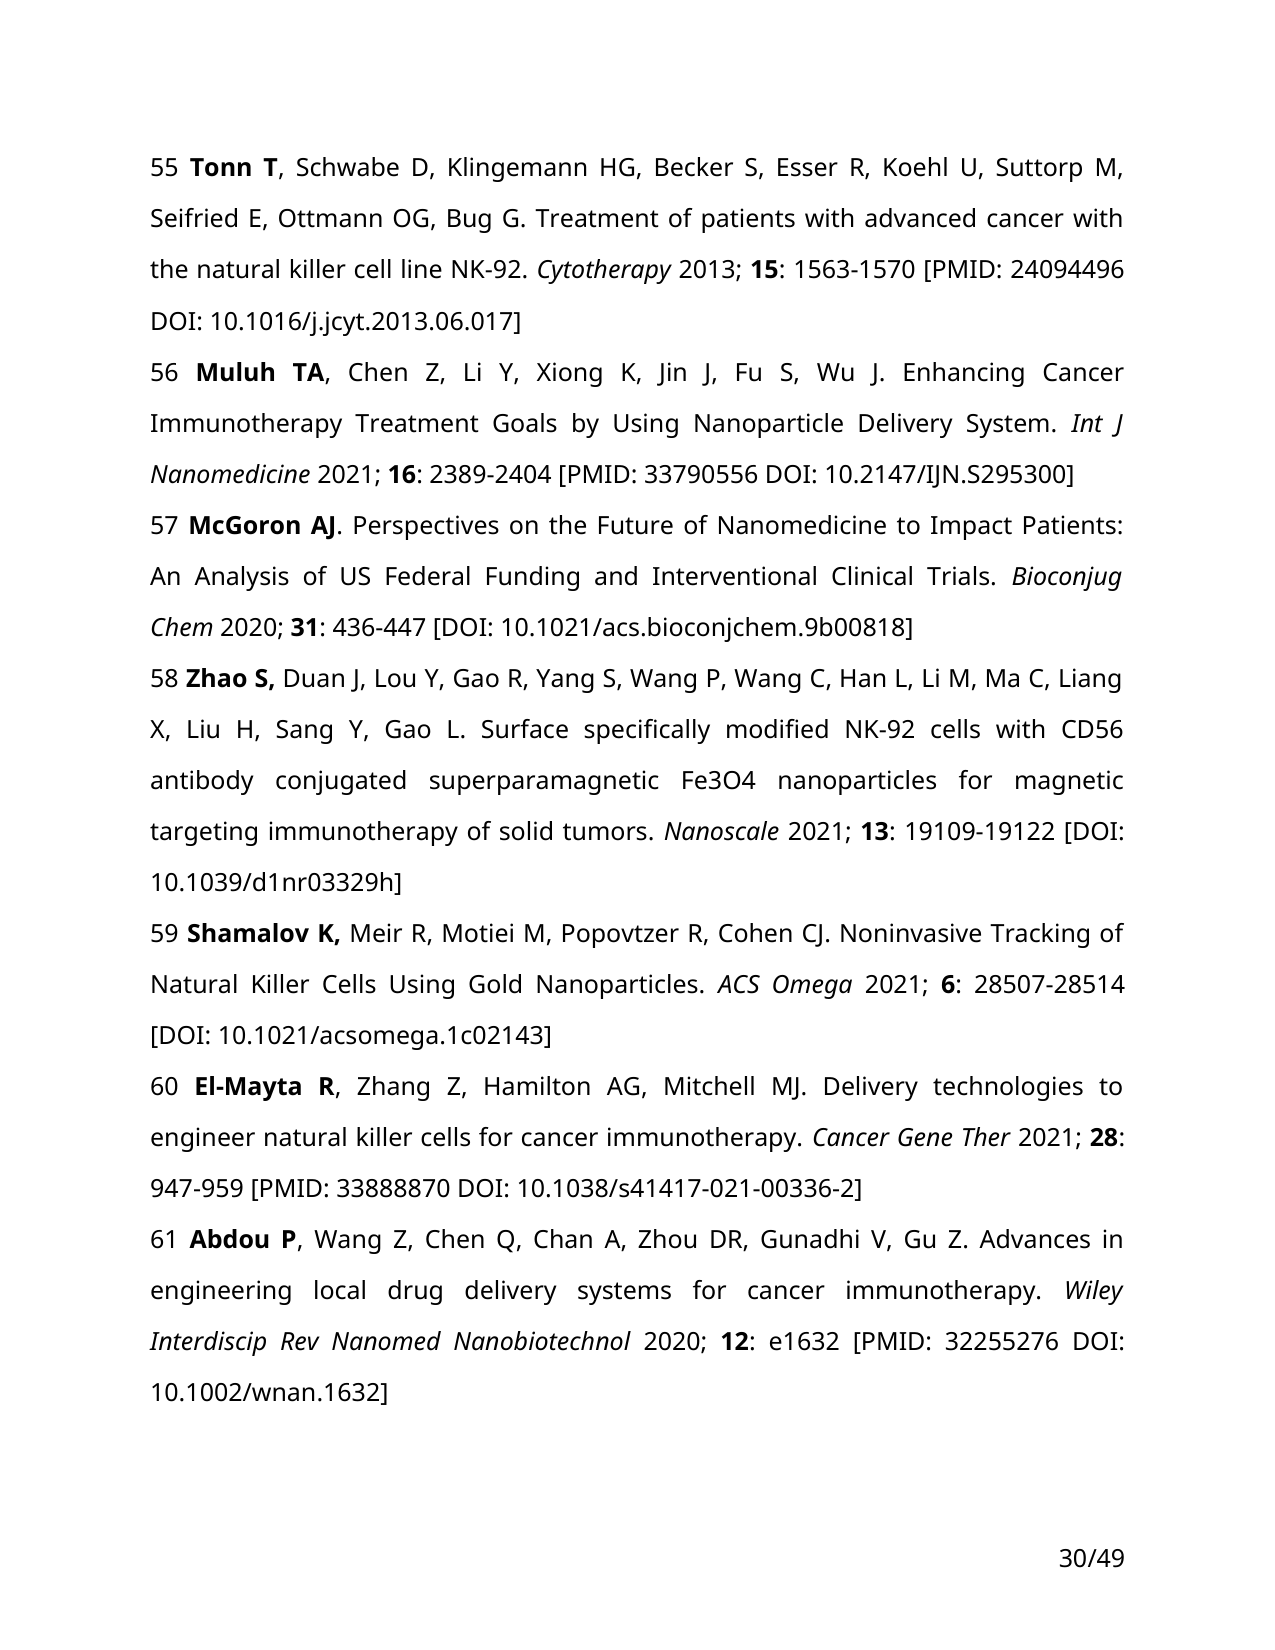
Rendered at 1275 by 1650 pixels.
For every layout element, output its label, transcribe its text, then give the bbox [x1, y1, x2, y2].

text 58 Zhao S, Duan J, Lou Y, Gao R, Yang S, Wang P, Wang C, Han L, Li M, Ma C, Liang X, Liu H, Sang Y, Gao L. Surface specifically modified NK-92 cells with CD56 antibody conjugated superparamagnetic Fe3O4 nanoparticles for magnetic targeting immunotherapy of solid tumors. Nanoscale 2021; 13: 19109-19122 [DOI: 10.1039/d1nr03329h] [150, 660, 1125, 899]
text 59 Shamalov K, Meir R, Motiei M, Popovtzer R, Cohen CJ. Noninvasive Tracking of Natural Killer Cells Using Gold Nanoparticles. ACS Omega 2021; 6: 28507-28514 [DOI: 10.1021/acsomega.1c02143] [150, 916, 1125, 1052]
text 56 Muluh TA, Chen Z, Li Y, Xiong K, Jin J, Fu S, Wu J. Enhancing Cancer Immunotherapy Treatment Goals by Using Nanoparticle Delivery System. Int J Nanomedicine 2021; 16: 2389-2404 [PMID: 33790556 DOI: 10.2147/IJN.S295300] [150, 354, 1125, 490]
text 57 McGoron AJ. Perspectives on the Future of Nanomedicine to Impact Patients: An Analysis of US Federal Funding and Interventional Clinical Trials. Bioconjug Chem 2020; 31: 436-447 [DOI: 10.1021/acs.bioconjchem.9b00818] [150, 507, 1125, 643]
text 60 El-Mayta R, Zhang Z, Hamilton AG, Mitchell MJ. Delivery technologies to engineer natural killer cells for cancer immunotherapy. Cancer Gene Ther 2021; 28: 947-959 [PMID: 33888870 DOI: 10.1038/s41417-021-00336-2] [150, 1069, 1125, 1205]
text 61 Abdou P, Wang Z, Chen Q, Chan A, Zhou DR, Gunadhi V, Gu Z. Advances in engineering local drug delivery systems for cancer immunotherapy. Wiley Interdiscip Rev Nanomed Nanobiotechnol 2020; 12: e1632 [PMID: 32255276 DOI: 10.1002/wnan.1632] [150, 1222, 1125, 1409]
text 55 Tonn T, Schwabe D, Klingemann HG, Becker S, Esser R, Koehl U, Suttorp M, Seifried E, Ottmann OG, Bug G. Treatment of patients with advanced cancer with the natural killer cell line NK-92. Cytotherapy 2013; 15: 1563-1570 [PMID: 24094496 DOI: 10.1016/j.jcyt.2013.06.017] [150, 150, 1125, 337]
